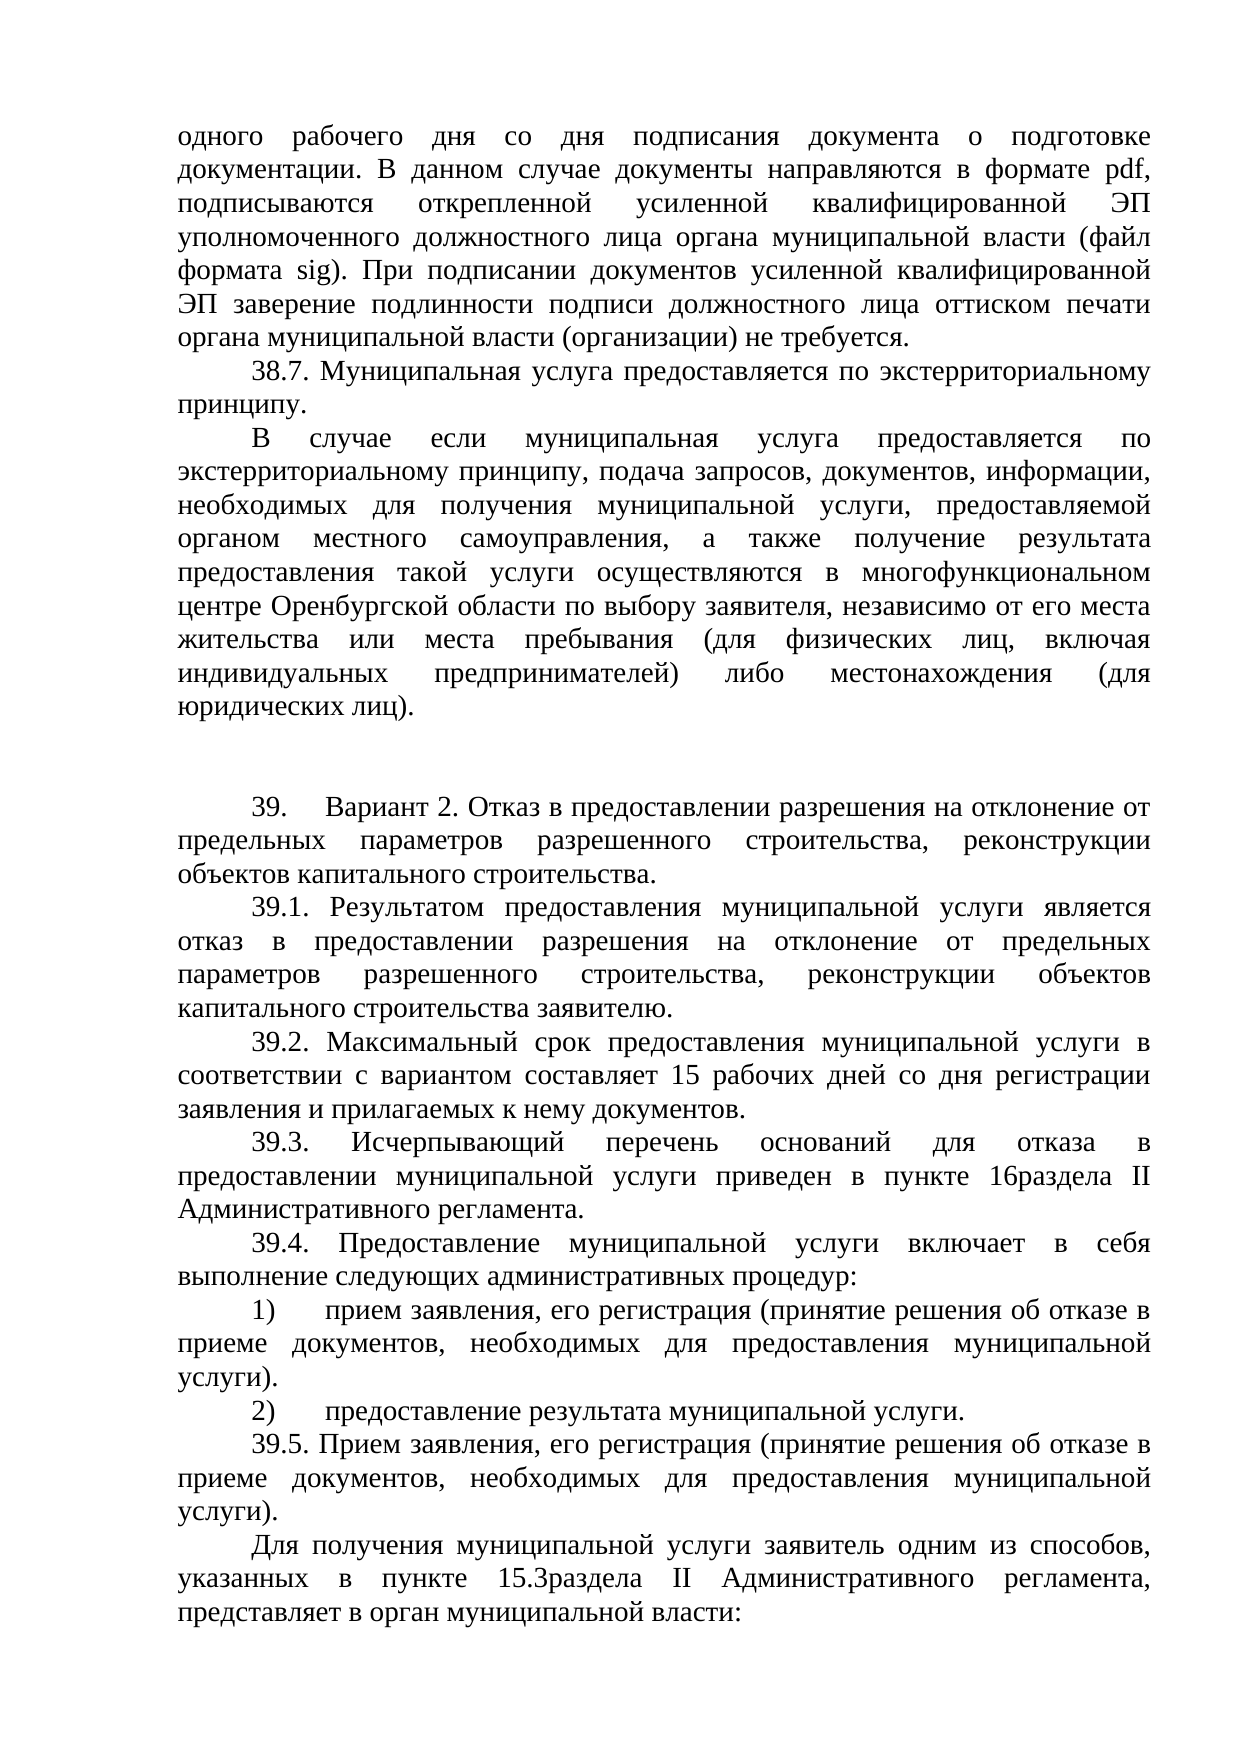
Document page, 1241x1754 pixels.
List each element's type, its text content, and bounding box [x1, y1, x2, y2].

text Для получения муниципальной услуги заявитель одним из способов, указанных в пункте 15.3раздела II Административного регламента, представляет в орган муниципальной власти: [177, 1527, 1152, 1627]
text В случае если муниципальная услуга предоставляется по экстерриториальному принципу, подача запросов, документов, информации, необходимых для получения муниципальной услуги, предоставляемой органом местного самоуправления, а также получение результата предоставления такой услуги осуществляются в многофункциональном центре Оренбургской области по выбору заявителя, независимо от его места жительства или места пребывания (для физических лиц, включая индивидуальных предпринимателей) либо местонахождения (для юридических лиц). [177, 420, 1152, 722]
text 2) предоставление результата муниципальной услуги. [177, 1393, 1152, 1426]
text 39.1. Результатом предоставления муниципальной услуги является отказ в предоставлении разрешения на отклонение от предельных параметров разрешенного строительства, реконструкции объектов капитального строительства заявителю. [177, 889, 1152, 1024]
text 39. Вариант 2. Отказ в предоставлении разрешения на отклонение от предельных параметров разрешенного строительства, реконструкции объектов капитального строительства. [177, 789, 1152, 889]
text 39.4. Предоставление муниципальной услуги включает в себя выполнение следующих административных процедур: [177, 1225, 1152, 1292]
text 39.2. Максимальный срок предоставления муниципальной услуги в соответствии с вариантом составляет 15 рабочих дней со дня регистрации заявления и прилагаемых к нему документов. [177, 1024, 1152, 1124]
text 39.3. Исчерпывающий перечень оснований для отказа в предоставлении муниципальной услуги приведен в пункте 16раздела II Административного регламента. [177, 1124, 1152, 1225]
text 39.5. Прием заявления, его регистрация (принятие решения об отказе в приеме документов, необходимых для предоставления муниципальной услуги). [177, 1426, 1152, 1527]
text 38.7. Муниципальная услуга предоставляется по экстерриториальному принципу. [177, 353, 1152, 420]
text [177, 118, 1152, 353]
text 1) прием заявления, его регистрация (принятие решения об отказе в приеме документов, необходимых для предоставления муниципальной услуги). [177, 1292, 1152, 1393]
